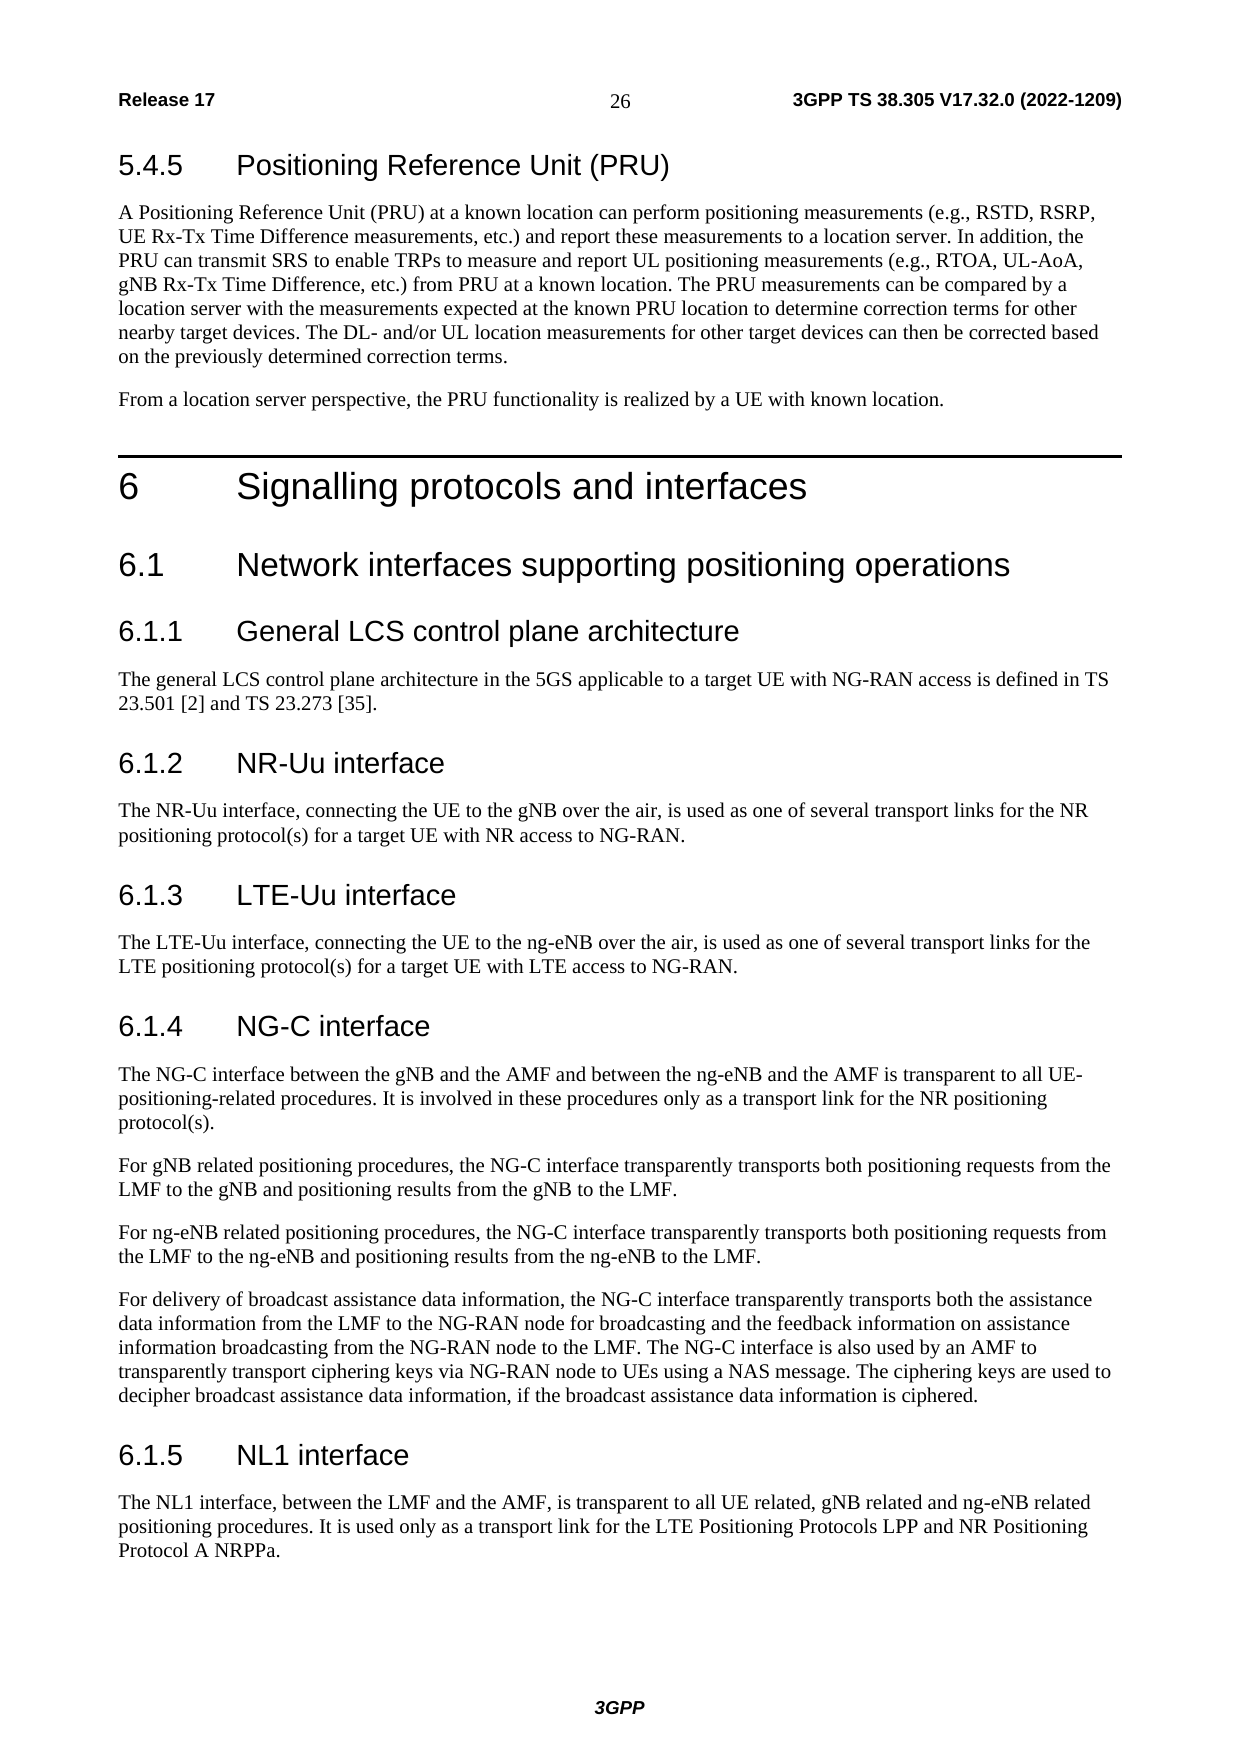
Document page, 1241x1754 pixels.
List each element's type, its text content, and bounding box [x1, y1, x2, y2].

text For gNB related positioning procedures, the NG-C interface transparently transports both positioning requests from the LMF to the gNB and positioning results from the gNB to the LMF. [118, 1153, 1122, 1201]
subtitle 6.1 Network interfaces supporting positioning operations [118, 545, 1122, 583]
text From a location server perspective, the PRU functionality is realized by a UE with known location. [118, 387, 1122, 411]
text The NL1 interface, between the LMF and the AMF, is transparent to all UE related, gNB related and ng-eNB related positioning procedures. It is used only as a transport link for the LTE Positioning Protocols LPP and NR Positioning Protocol A NRPPa. [118, 1490, 1122, 1562]
text The LTE-Uu interface, connecting the UE to the ng-eNB over the air, is used as one of several transport links for the LTE positioning protocol(s) for a target UE with LTE access to NG-RAN. [118, 930, 1122, 978]
subtitle 6.1.5 NL1 interface [118, 1438, 1122, 1472]
subtitle 6.1.4 NG-C interface [118, 1009, 1122, 1043]
subtitle 6 Signalling protocols and interfaces [118, 458, 1122, 507]
text A Positioning Reference Unit (PRU) at a known location can perform positioning measurements (e.g., RSTD, RSRP, UE Rx-Tx Time Difference measurements, etc.) and report these measurements to a location server. In addition, the PRU can transmit SRS to enable TRPs to measure and report UL positioning measurements (e.g., RTOA, UL-AoA, gNB Rx-Tx Time Difference, etc.) from PRU at a known location. The PRU measurements can be compared by a location server with the measurements expected at the known PRU location to determine correction terms for other nearby target devices. The DL- and/or UL location measurements for other target devices can then be corrected based on the previously determined correction terms. [118, 200, 1122, 368]
text The NR-Uu interface, connecting the UE to the gNB over the air, is used as one of several transport links for the NR positioning protocol(s) for a target UE with NR access to NG-RAN. [118, 798, 1122, 847]
subtitle 5.4.5 Positioning Reference Unit (PRU) [118, 147, 1122, 181]
subtitle 6.1.2 NR-Uu interface [118, 746, 1122, 780]
text The general LCS control plane architecture in the 5GS applicable to a target UE with NG-RAN access is defined in TS 23.501 [2] and TS 23.273 [35]. [118, 667, 1122, 715]
text For delivery of broadcast assistance data information, the NG-C interface transparently transports both the assistance data information from the LMF to the NG-RAN node for broadcasting and the feedback information on assistance information broadcasting from the NG-RAN node to the LMF. The NG-C interface is also used by an AMF to transparently transport ciphering keys via NG-RAN node to UEs using a NAS message. The ciphering keys are used to decipher broadcast assistance data information, if the broadcast assistance data information is ciphered. [118, 1286, 1122, 1407]
subtitle 6.1.3 LTE-Uu interface [118, 878, 1122, 911]
text The NG-C interface between the gNB and the AMF and between the ng-eNB and the AMF is transparent to all UE-positioning-related procedures. It is involved in these procedures only as a transport link for the NR positioning protocol(s). [118, 1062, 1122, 1134]
text For ng-eNB related positioning procedures, the NG-C interface transparently transports both positioning requests from the LMF to the ng-eNB and positioning results from the ng-eNB to the LMF. [118, 1219, 1122, 1268]
subtitle 6.1.1 General LCS control plane architecture [118, 614, 1122, 648]
